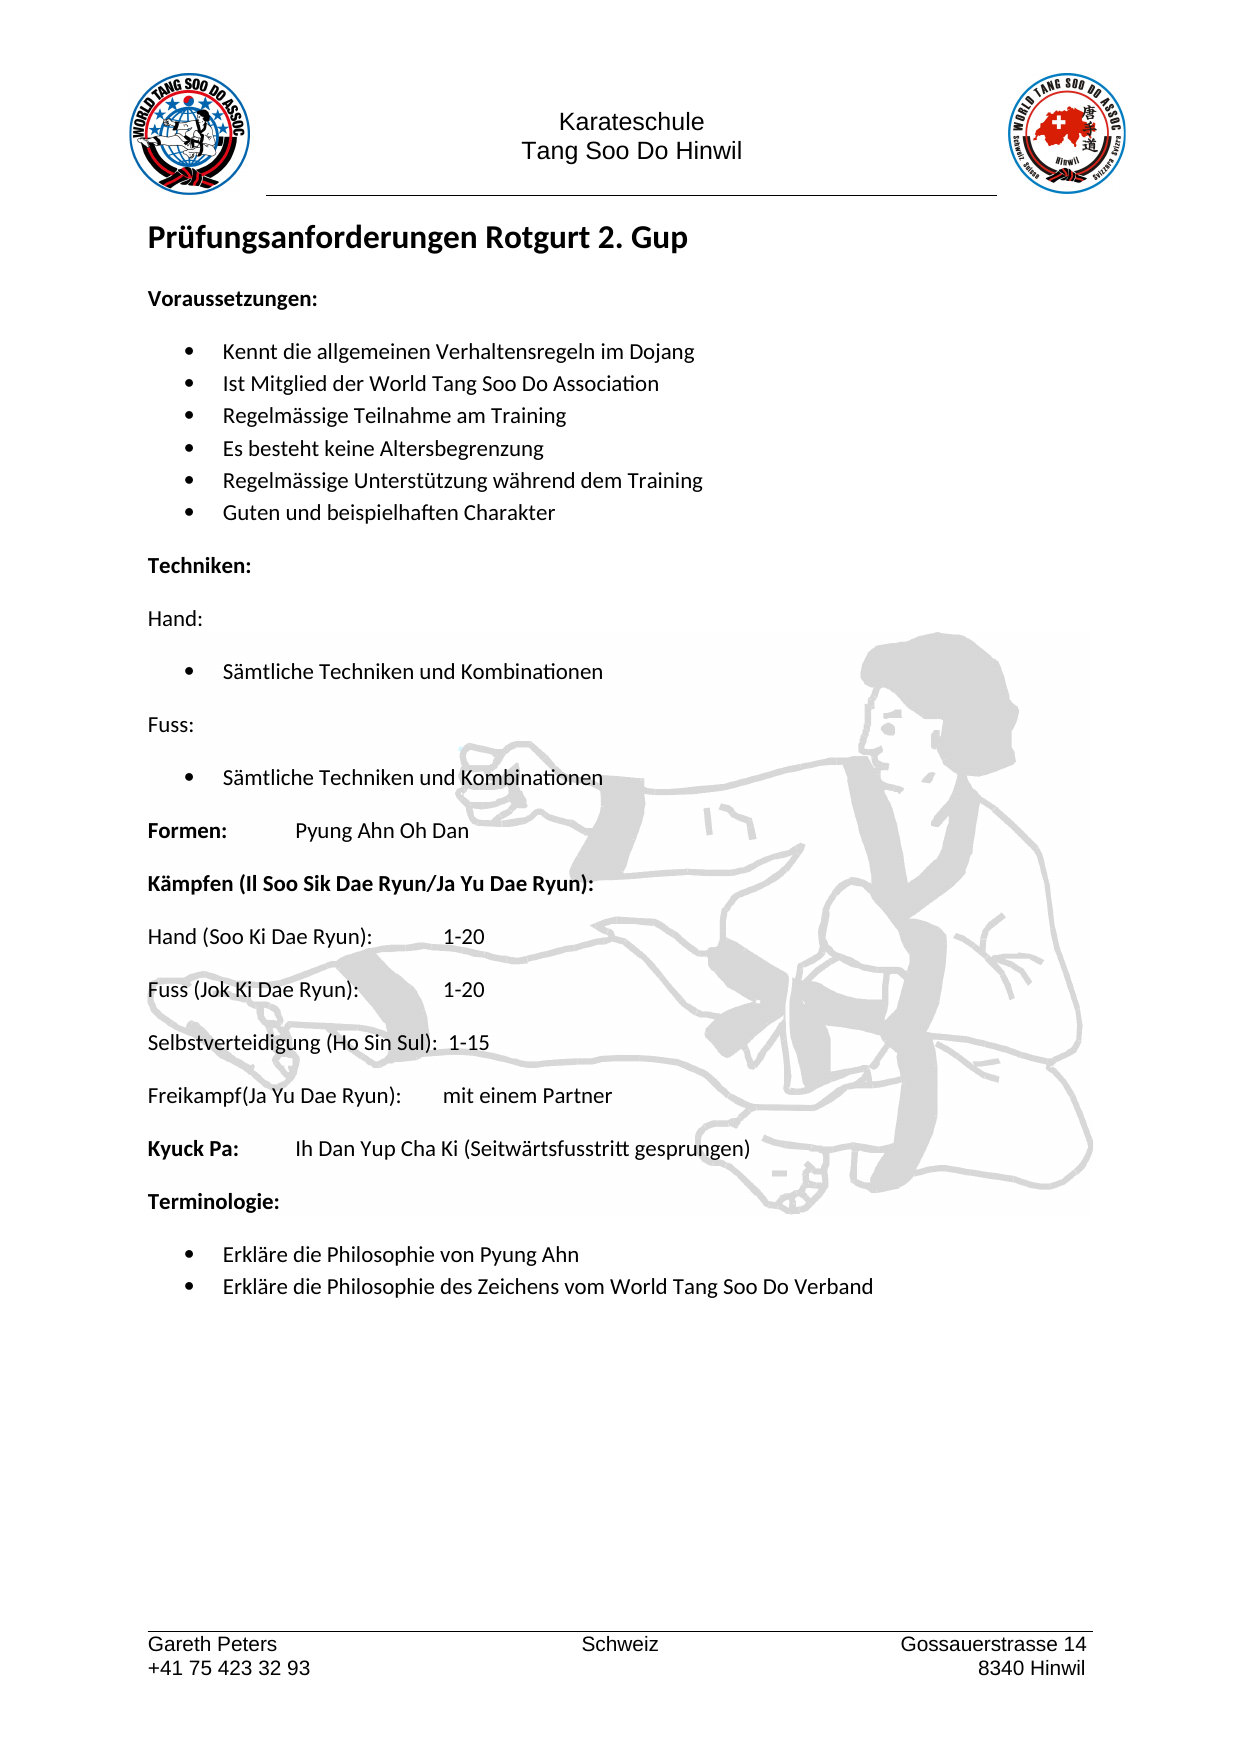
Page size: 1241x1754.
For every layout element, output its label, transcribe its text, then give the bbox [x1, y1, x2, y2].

list Ist Mitglied der World Tang Soo Do Association [185, 369, 1093, 397]
picture [129, 73, 250, 195]
text Techniken: [148, 551, 1093, 579]
list Erkläre die Philosophie von Pyung Ahn [185, 1240, 1093, 1268]
list Sämtliche Techniken und Kombinationen [185, 763, 1093, 791]
text Hand: [148, 604, 1093, 632]
text Formen: Pyung Ahn Oh Dan [148, 816, 1093, 844]
list Kennt die allgemeinen Verhaltensregeln im Dojang [185, 337, 1093, 365]
text Freikampf(Ja Yu Dae Ryun): mit einem Partner [148, 1081, 1093, 1109]
list Es besteht keine Altersbegrenzung [185, 434, 1093, 462]
text Selbstverteidigung (Ho Sin Sul): 1-15 [148, 1028, 1093, 1056]
list Guten und beispielhaften Charakter [185, 498, 1093, 526]
text Hand (Soo Ki Dae Ryun): 1-20 [148, 922, 1093, 950]
text Fuss: [148, 710, 1093, 738]
text Kämpfen (Il Soo Sik Dae Ryun/Ja Yu Dae Ryun): [148, 869, 1093, 897]
text Voraussetzungen: [148, 284, 1093, 312]
text Fuss (Jok Ki Dae Ryun): 1-20 [148, 975, 1093, 1003]
picture [1008, 73, 1126, 194]
list Sämtliche Techniken und Kombinationen [185, 657, 1093, 685]
text Kyuck Pa: Ih Dan Yup Cha Ki (Seitwärtsfusstritt gesprungen) [148, 1134, 1093, 1162]
text Prüfungsanforderungen Rotgurt 2. Gup [148, 216, 1093, 257]
list Regelmässige Teilnahme am Training [185, 401, 1093, 429]
text Terminologie: [148, 1187, 1093, 1215]
list Erkläre die Philosophie des Zeichens vom World Tang Soo Do Verband [185, 1272, 1093, 1301]
list Regelmässige Unterstützung während dem Training [185, 466, 1093, 494]
